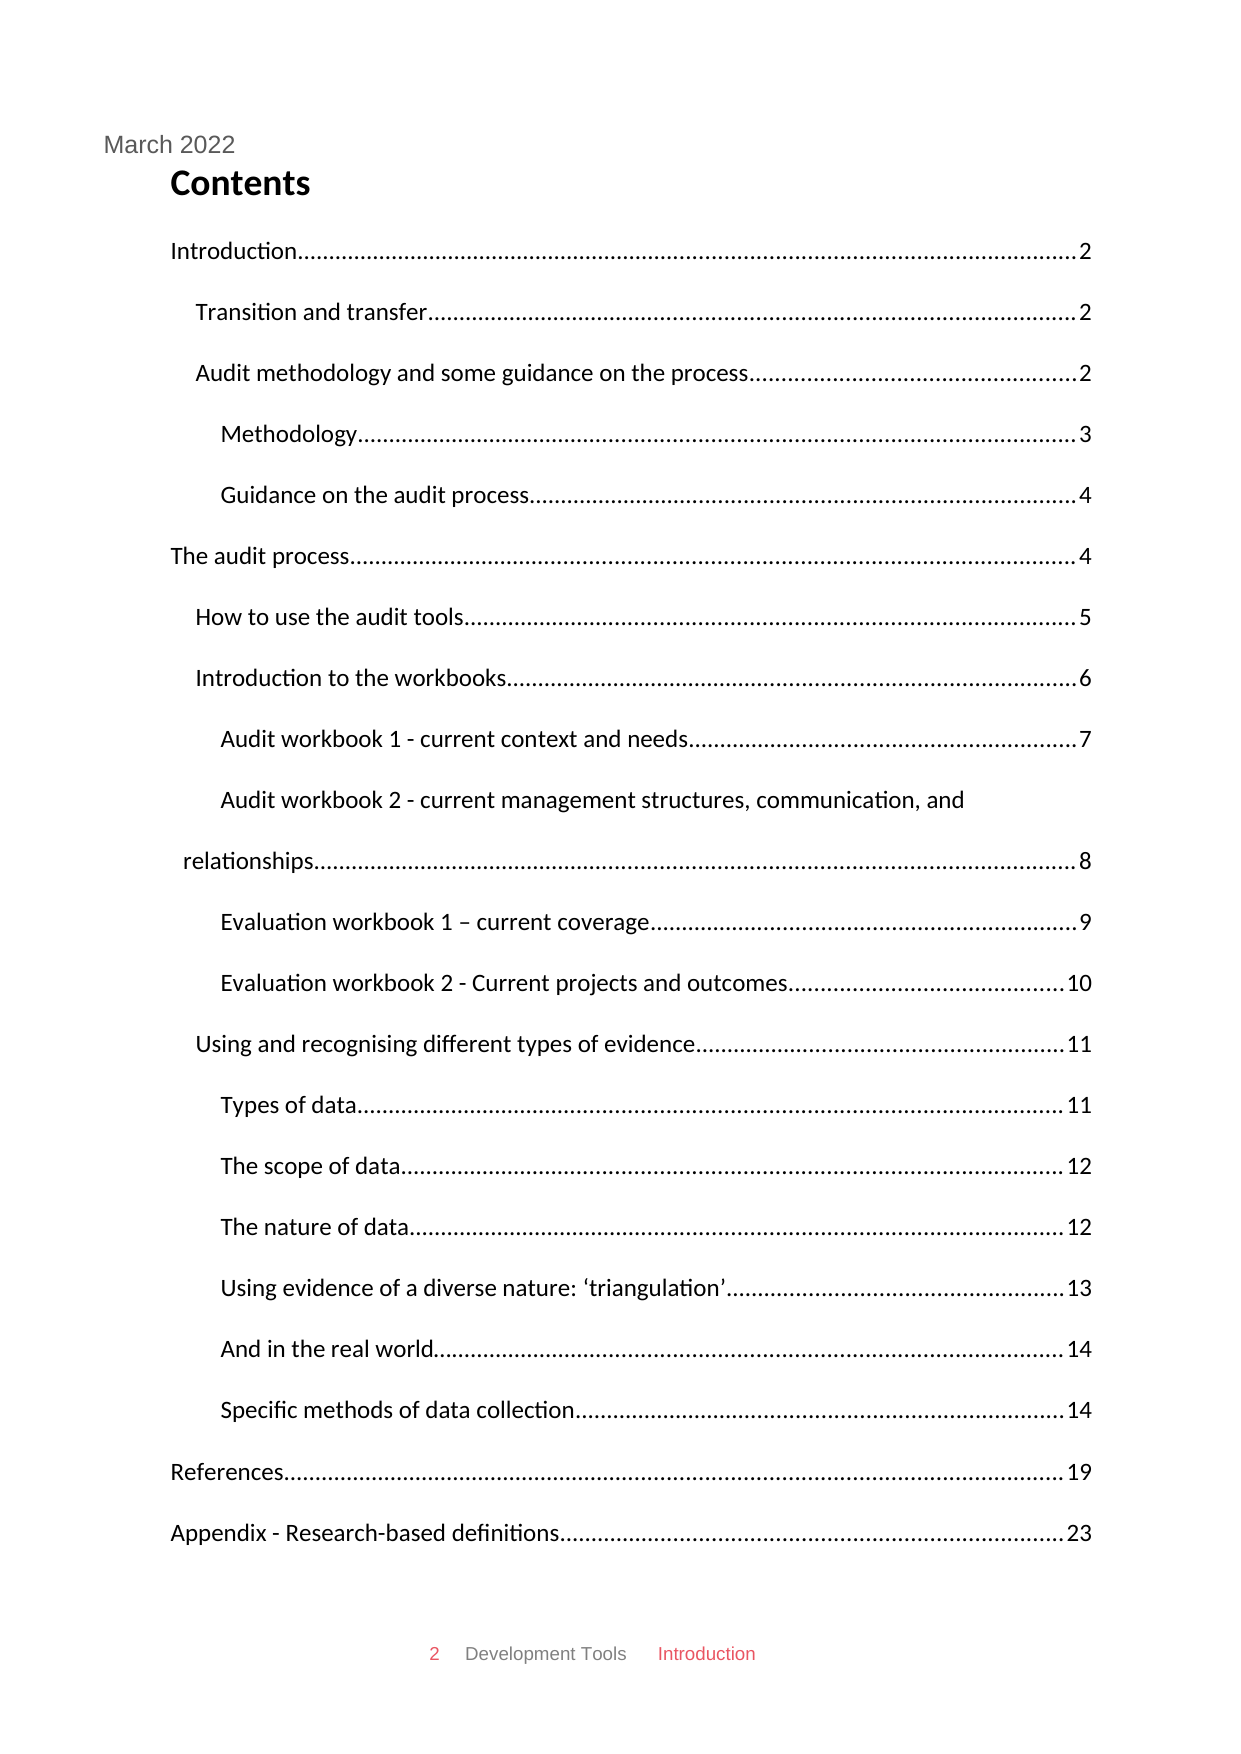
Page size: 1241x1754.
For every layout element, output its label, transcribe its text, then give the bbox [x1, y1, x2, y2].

text Using evidence of a diverse nature: ‘triangulation’ 13 [183, 1272, 1093, 1303]
text References 19 [133, 1456, 1093, 1486]
text Transition and transfer 2 [158, 296, 1093, 326]
text Methodology 3 [183, 418, 1093, 448]
text Audit workbook 1 - current context and needs 7 [183, 723, 1093, 754]
text March 2022 [103, 130, 1093, 158]
text The audit process 4 [133, 540, 1093, 571]
text Specific methods of data collection 14 [183, 1394, 1093, 1425]
text Evaluation workbook 1 – current coverage 9 [183, 906, 1093, 937]
text The scope of data 12 [183, 1150, 1093, 1181]
text Introduction to the workbooks 6 [158, 662, 1093, 693]
text Appendix - Research-based definitions 23 [133, 1517, 1093, 1547]
text Guidance on the audit process 4 [183, 479, 1093, 509]
text Using and recognising different types of evidence 11 [158, 1028, 1093, 1059]
text Contents [133, 158, 1093, 204]
text And in the real world… 14 [183, 1333, 1093, 1364]
text Evaluation workbook 2 - Current projects and outcomes 10 [183, 967, 1093, 998]
text Audit workbook 2 - current management structures, communication, and relationships 8 [183, 784, 1093, 876]
text How to use the audit tools 5 [158, 601, 1093, 632]
text The nature of data 12 [183, 1211, 1093, 1242]
text Types of data 11 [183, 1089, 1093, 1120]
text Audit methodology and some guidance on the process 2 [158, 357, 1093, 387]
text Introduction 2 [133, 235, 1093, 265]
